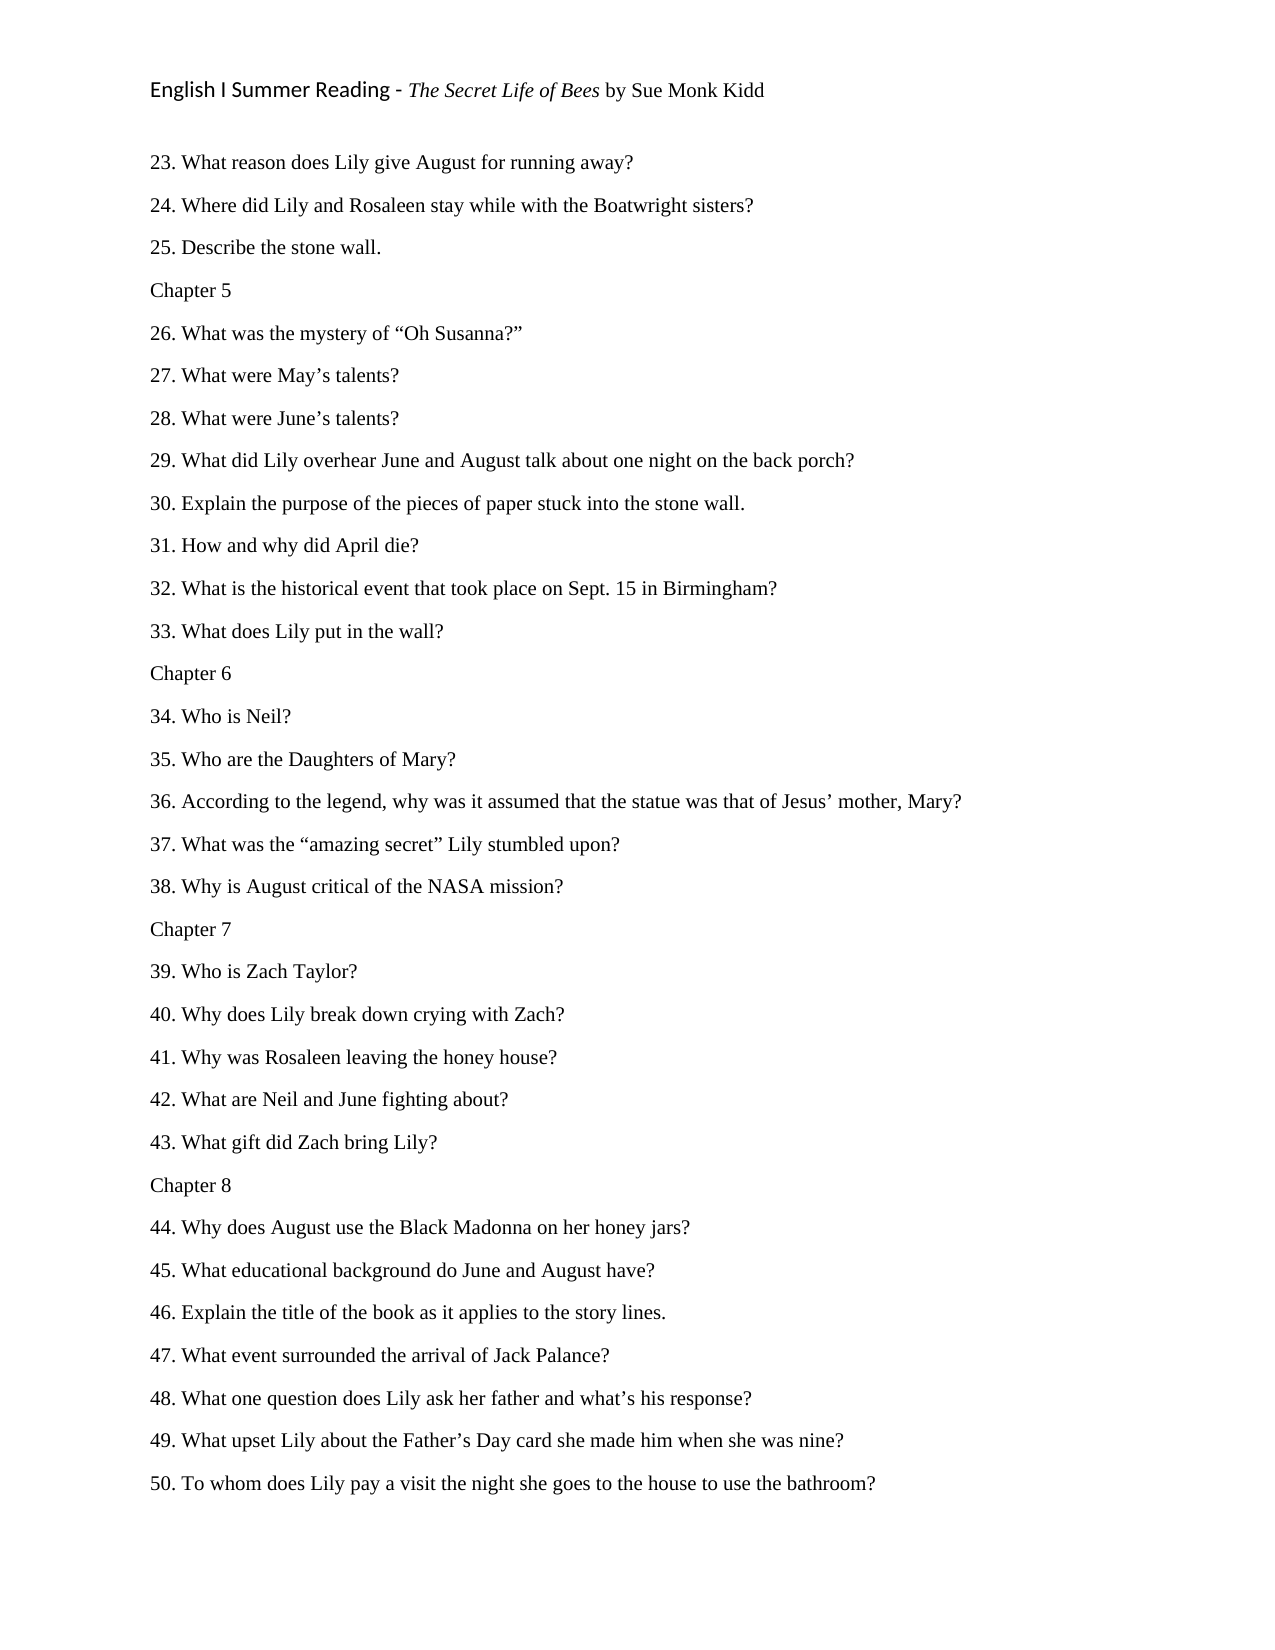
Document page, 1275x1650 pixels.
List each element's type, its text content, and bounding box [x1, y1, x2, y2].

text 43. What gift did Zach bring Lily? [150, 1130, 1125, 1154]
text 34. Who is Neil? [150, 704, 1125, 728]
text 23. What reason does Lily give August for running away? [150, 150, 1125, 174]
text 24. Where did Lily and Rosaleen stay while with the Boatwright sisters? [150, 193, 1125, 217]
text 41. Why was Rosaleen leaving the honey house? [150, 1045, 1125, 1069]
text Chapter 7 [150, 917, 1125, 941]
text 28. What were June’s talents? [150, 406, 1125, 430]
text Chapter 6 [150, 661, 1125, 685]
text 25. Describe the stone wall. [150, 235, 1125, 259]
text 33. What does Lily put in the wall? [150, 619, 1125, 643]
text 38. Why is August critical of the NASA mission? [150, 874, 1125, 898]
text 29. What did Lily overhear June and August talk about one night on the back porch? [150, 448, 1125, 472]
text 40. Why does Lily break down crying with Zach? [150, 1002, 1125, 1026]
text 37. What was the “amazing secret” Lily stumbled upon? [150, 832, 1125, 856]
text 27. What were May’s talents? [150, 363, 1125, 387]
text 47. What event surrounded the arrival of Jack Palance? [150, 1343, 1125, 1367]
text 46. Explain the title of the book as it applies to the story lines. [150, 1300, 1125, 1324]
text 31. How and why did April die? [150, 533, 1125, 557]
text Chapter 8 [150, 1172, 1125, 1197]
text 26. What was the mystery of “Oh Susanna?” [150, 320, 1125, 344]
text 50. To whom does Lily pay a visit the night she goes to the house to use the bathroom? [150, 1471, 1125, 1495]
text 42. What are Neil and June fighting about? [150, 1087, 1125, 1111]
text 30. Explain the purpose of the pieces of paper stuck into the stone wall. [150, 491, 1125, 515]
text 48. What one question does Lily ask her father and what’s his response? [150, 1386, 1125, 1409]
text 49. What upset Lily about the Father’s Day card she made him when she was nine? [150, 1428, 1125, 1452]
text 36. According to the legend, why was it assumed that the statue was that of Jesus’ mother, Mary? [150, 789, 1125, 813]
text 32. What is the historical event that took place on Sept. 15 in Birmingham? [150, 576, 1125, 600]
text 45. What educational background do June and August have? [150, 1258, 1125, 1282]
text Chapter 5 [150, 278, 1125, 302]
text 35. Who are the Daughters of Mary? [150, 746, 1125, 771]
text 39. Who is Zach Taylor? [150, 959, 1125, 983]
text 44. Why does August use the Black Madonna on her honey jars? [150, 1215, 1125, 1239]
